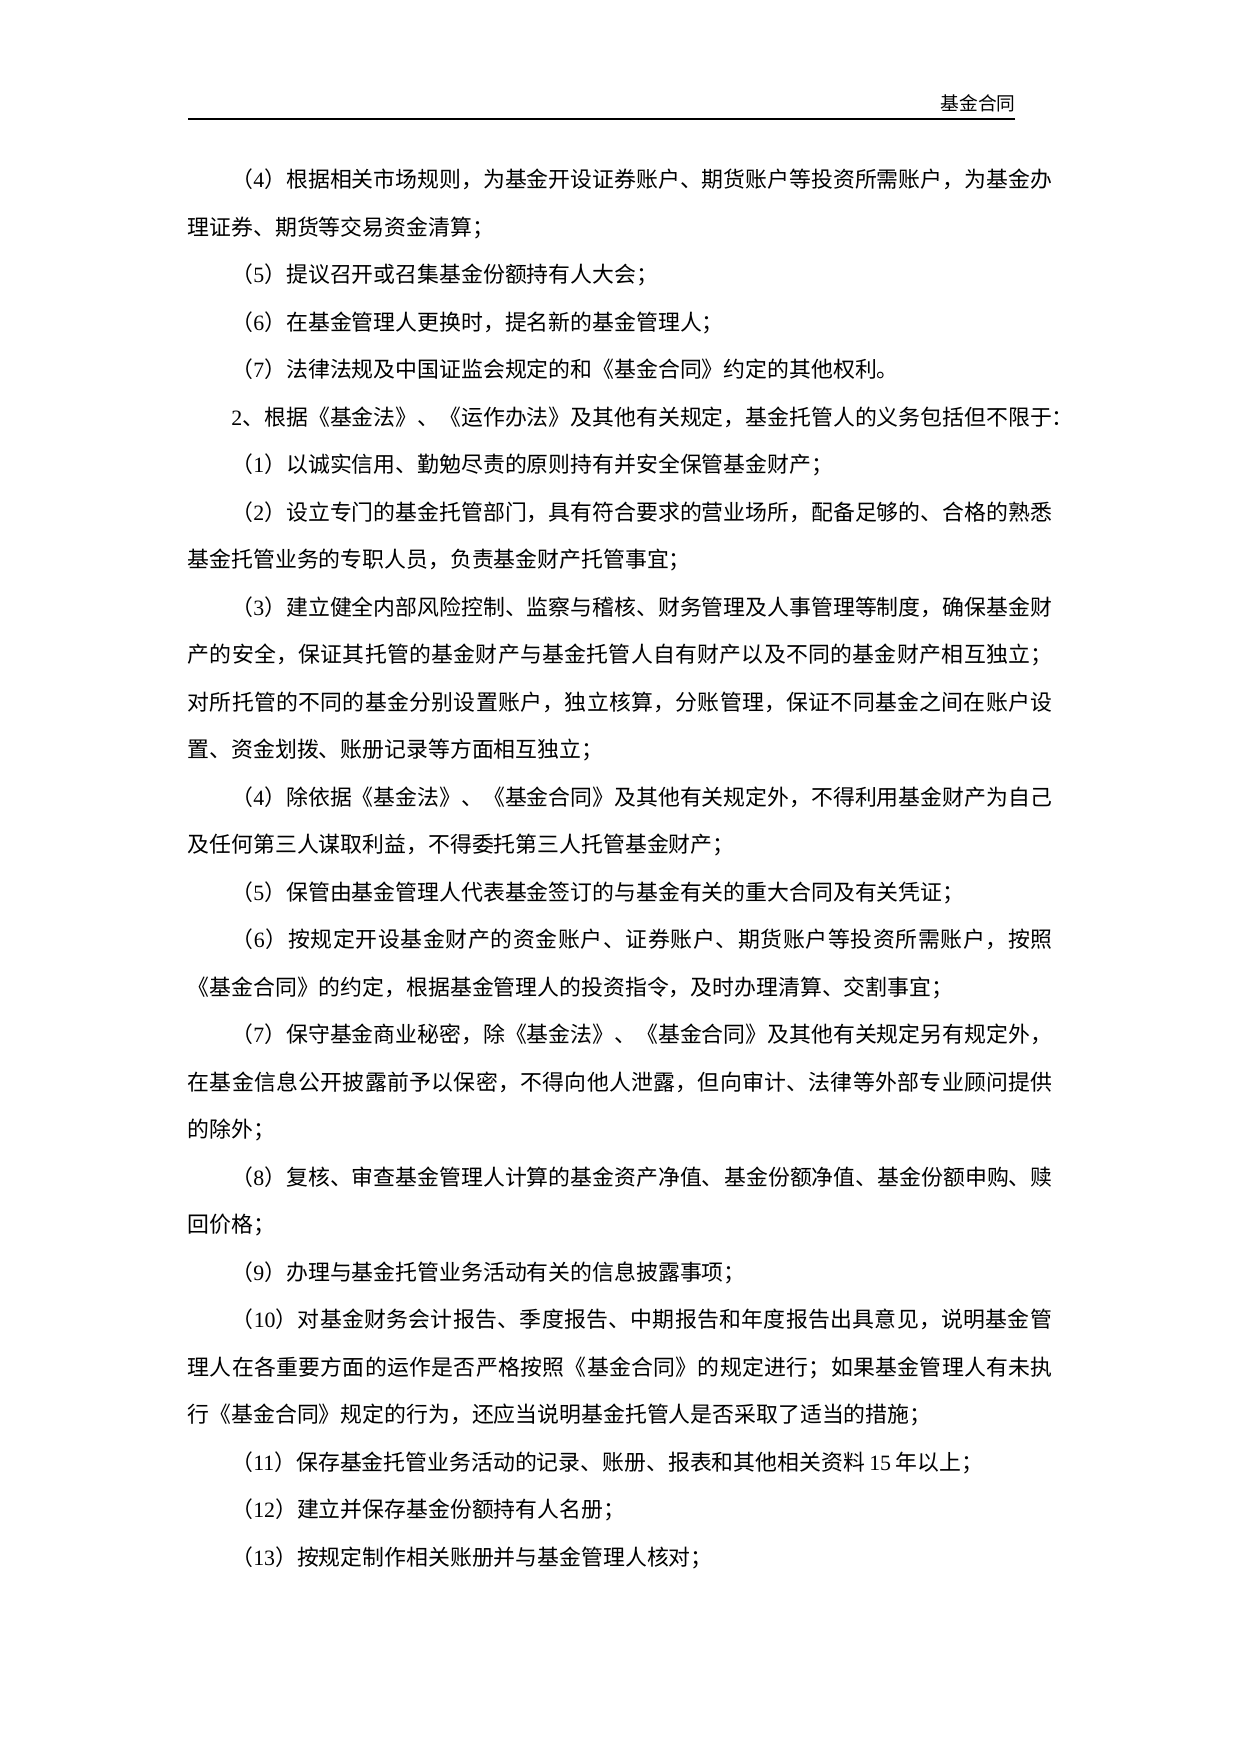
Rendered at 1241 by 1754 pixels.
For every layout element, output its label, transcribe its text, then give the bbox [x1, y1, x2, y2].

text （6）在基金管理人更换时，提名新的基金管理人； [187, 304, 1053, 336]
text （8）复核、审查基金管理人计算的基金资产净值、基金份额净值、基金份额申购、赎回价格； [187, 1159, 1053, 1239]
text （3）建立健全内部风险控制、监察与稽核、财务管理及人事管理等制度，确保基金财产的安全，保证其托管的基金财产与基金托管人自有财产以及不同的基金财产相互独立；对所托管的不同的基金分别设置账户，独立核算，分账管理，保证不同基金之间在账户设置、资金划拨、账册记录等方面相互独立； [187, 589, 1053, 764]
text （1）以诚实信用、勤勉尽责的原则持有并安全保管基金财产； [187, 447, 1053, 479]
text （2）设立专门的基金托管部门，具有符合要求的营业场所，配备足够的、合格的熟悉基金托管业务的专职人员，负责基金财产托管事宜； [187, 494, 1053, 574]
text （10）对基金财务会计报告、季度报告、中期报告和年度报告出具意见，说明基金管理人在各重要方面的运作是否严格按照《基金合同》的规定进行；如果基金管理人有未执行《基金合同》规定的行为，还应当说明基金托管人是否采取了适当的措施； [187, 1302, 1053, 1429]
text （5）提议召开或召集基金份额持有人大会； [187, 257, 1053, 289]
text （12）建立并保存基金份额持有人名册； [187, 1492, 1053, 1524]
text （9）办理与基金托管业务活动有关的信息披露事项； [187, 1254, 1053, 1286]
text 2、根据《基金法》、《运作办法》及其他有关规定，基金托管人的义务包括但不限于： [187, 399, 1053, 431]
text （5）保管由基金管理人代表基金签订的与基金有关的重大合同及有关凭证； [187, 874, 1053, 906]
text （13）按规定制作相关账册并与基金管理人核对； [187, 1539, 1053, 1571]
text （4）根据相关市场规则，为基金开设证券账户、期货账户等投资所需账户，为基金办理证券、期货等交易资金清算； [187, 162, 1053, 241]
text （6）按规定开设基金财产的资金账户、证券账户、期货账户等投资所需账户，按照《基金合同》的约定，根据基金管理人的投资指令，及时办理清算、交割事宜； [187, 922, 1053, 1001]
text （7）保守基金商业秘密，除《基金法》、《基金合同》及其他有关规定另有规定外，在基金信息公开披露前予以保密，不得向他人泄露，但向审计、法律等外部专业顾问提供的除外； [187, 1017, 1053, 1144]
text （7）法律法规及中国证监会规定的和《基金合同》约定的其他权利。 [187, 352, 1053, 384]
text （11）保存基金托管业务活动的记录、账册、报表和其他相关资料15年以上； [187, 1444, 1053, 1476]
text （4）除依据《基金法》、《基金合同》及其他有关规定外，不得利用基金财产为自己及任何第三人谋取利益，不得委托第三人托管基金财产； [187, 779, 1053, 859]
